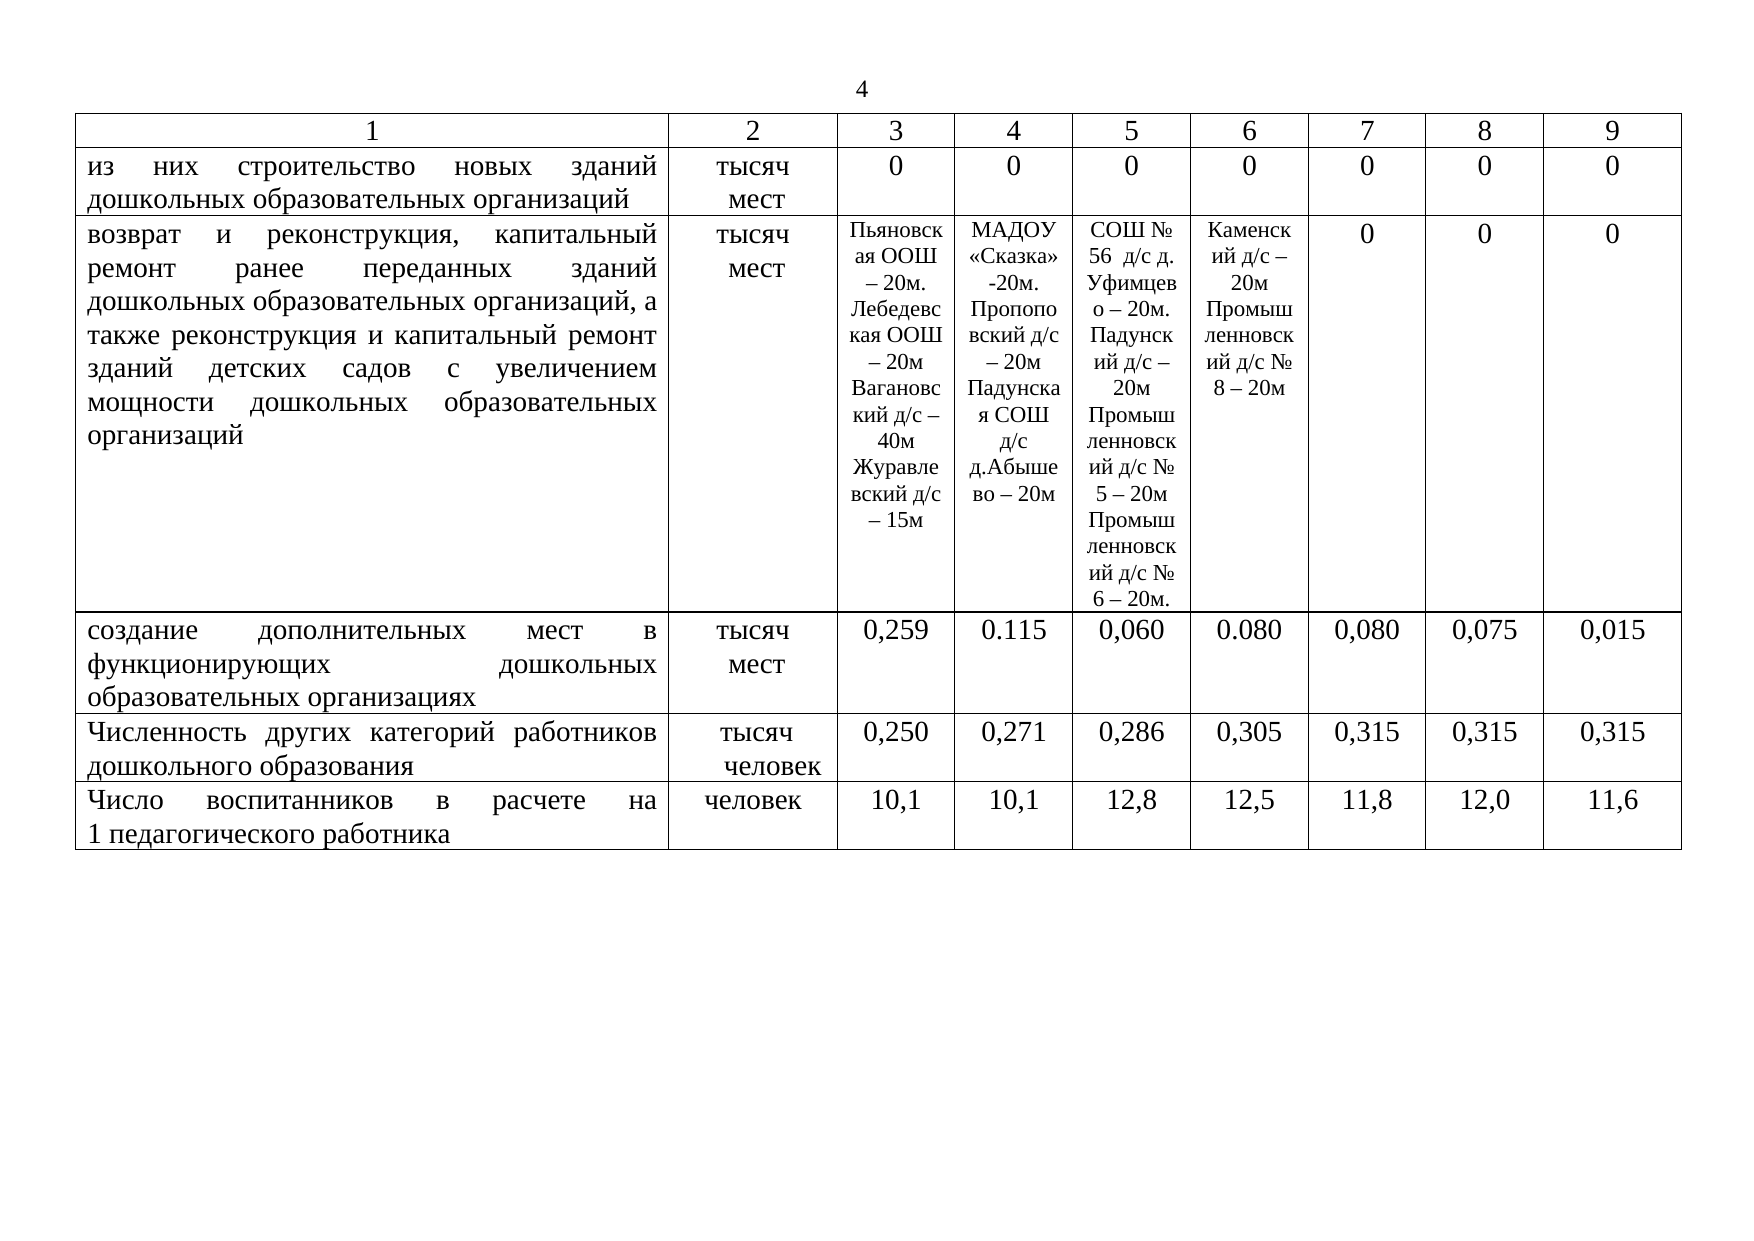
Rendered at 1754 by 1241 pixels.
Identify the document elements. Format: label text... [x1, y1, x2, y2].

table_cell 11,6 [1544, 782, 1681, 849]
table_cell Пьяновская ООШ – 20м. Лебедевская ООШ – 20м Вагановский д/с – 40м Журавлевский д/с – 15м [838, 216, 954, 611]
table_cell 2 [669, 114, 837, 147]
table_cell 0 [1544, 148, 1681, 215]
table_cell 0 [1191, 148, 1308, 215]
table_cell 11,8 [1309, 782, 1425, 849]
table_cell 0 [1544, 216, 1681, 611]
table_cell 5 [1073, 114, 1190, 147]
table_cell 0,060 [1073, 613, 1190, 713]
table_cell 0,015 [1544, 613, 1681, 713]
table_cell 0,315 [1426, 714, 1543, 781]
table_cell 0 [1426, 216, 1543, 611]
table_cell 0 [1309, 148, 1425, 215]
table_cell 0,259 [838, 613, 954, 713]
table_cell 10,1 [955, 782, 1072, 849]
table_cell тысяч мест [669, 216, 837, 611]
table_cell 0,075 [1426, 613, 1543, 713]
table_cell 8 [1426, 114, 1543, 147]
table_cell 0 [955, 148, 1072, 215]
table_cell 0 [838, 148, 954, 215]
table_cell 0 [1073, 148, 1190, 215]
table_cell 9 [1544, 114, 1681, 147]
table_cell СОШ № 56 д/с д. Уфимцево – 20м. Падунский д/с – 20м Промышленновский д/с № 5 – 20м Промышленновский д/с № 6 – 20м. [1073, 216, 1190, 611]
table_cell 0 [1426, 148, 1543, 215]
table_cell 0.115 [955, 613, 1072, 713]
table_cell 1 [76, 114, 668, 147]
table_cell 12,8 [1073, 782, 1190, 849]
table_cell возврат и реконструкция, капитальный ремонт ранее переданных зданий дошкольных образовательных организаций, а также реконструкция и капитальный ремонт зданий детских садов с увеличением мощности дошкольных образовательных организаций [76, 216, 668, 611]
table_cell Каменский д/с – 20м Промышленновский д/с № 8 – 20м [1191, 216, 1308, 611]
table_cell 3 [838, 114, 954, 147]
table_cell 10,1 [838, 782, 954, 849]
table_cell создание дополнительных мест в функционирующих дошкольных образовательных организациях [76, 613, 668, 713]
table_cell Численность других категорий работников дошкольного образования [76, 714, 668, 781]
table_cell 12,0 [1426, 782, 1543, 849]
table_cell 0,080 [1309, 613, 1425, 713]
table_cell 0 [1309, 216, 1425, 611]
table_cell Число воспитанников в расчете на 1 педагогического работника [76, 782, 668, 849]
table_cell тысяч мест [669, 148, 837, 215]
table_cell 6 [1191, 114, 1308, 147]
table_cell 12,5 [1191, 782, 1308, 849]
table_cell 4 [955, 114, 1072, 147]
table_cell 0,286 [1073, 714, 1190, 781]
table_cell 0,250 [838, 714, 954, 781]
table_cell тысяч мест [669, 613, 837, 713]
table_cell человек [669, 782, 837, 849]
table_cell из них строительство новых зданий дошкольных образовательных организаций [76, 148, 668, 215]
table_cell 0,315 [1544, 714, 1681, 781]
table_cell 0,315 [1309, 714, 1425, 781]
table_cell 0.080 [1191, 613, 1308, 713]
table_cell 0,305 [1191, 714, 1308, 781]
table_cell тысяч человек [669, 714, 837, 781]
table_cell 0,271 [955, 714, 1072, 781]
table_cell 7 [1309, 114, 1425, 147]
table_cell МАДОУ «Сказка» -20м. Пропоповский д/с – 20м Падунская СОШ д/с д.Абышево – 20м [955, 216, 1072, 611]
